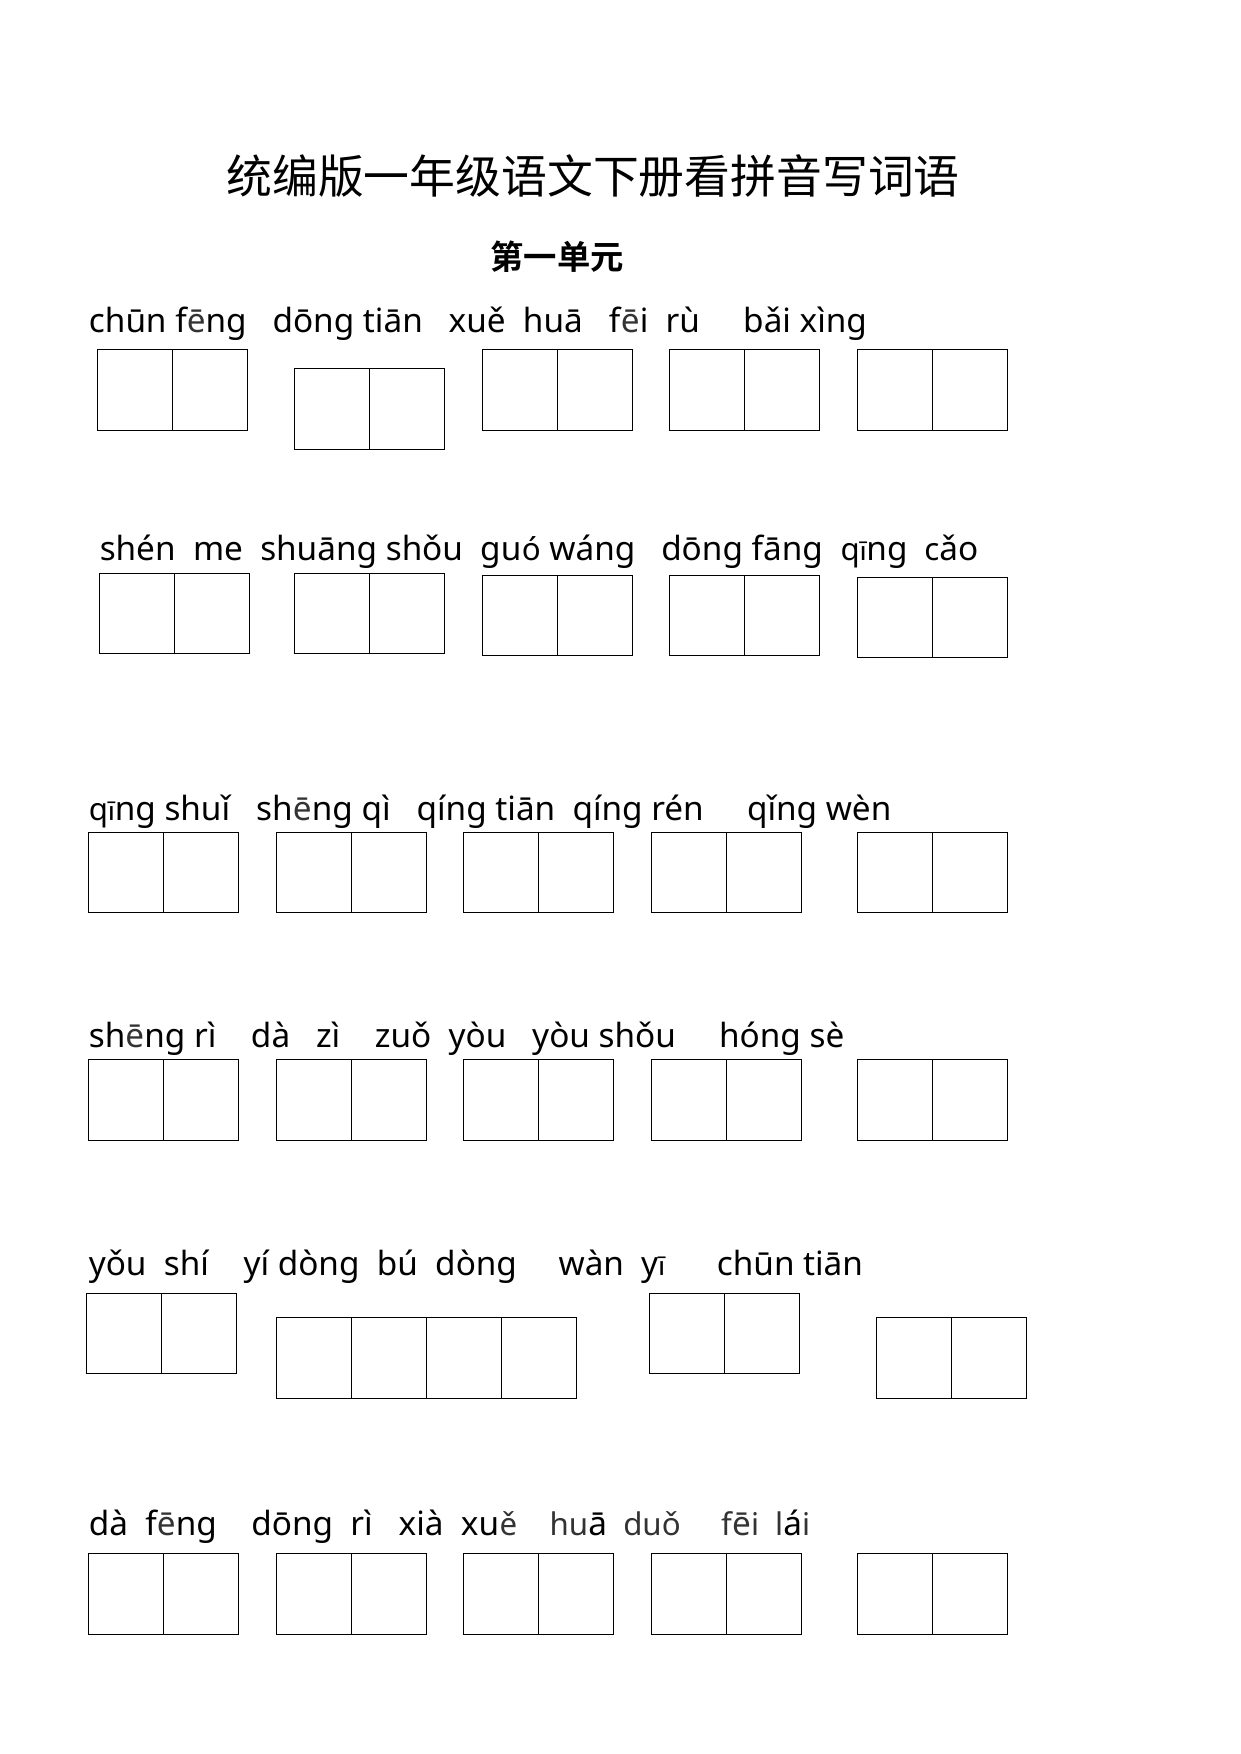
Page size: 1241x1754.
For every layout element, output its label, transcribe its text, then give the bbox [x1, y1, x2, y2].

text chūn fēnɡ dōnɡ tiān xuě huā fēi rù bǎi xìnɡ [89, 287, 1152, 352]
text 第一单元 [89, 222, 1152, 287]
text shēnɡ rì dà zì zuǒ yòu yòu shǒu hónɡ sè [89, 1002, 1152, 1067]
text 统编版一年级语文下册看拼音写词语 [89, 125, 1152, 222]
text qīnɡ shuǐ shēnɡ qì qínɡ tiān qínɡ rén qǐnɡ wèn [89, 775, 1152, 840]
text dà fēnɡ dōnɡ rì xià xuě huā duǒ fēi lái [89, 1490, 1152, 1555]
text shén me shuānɡ shǒu guó wánɡ dōnɡ fānɡ qīnɡ cǎo [89, 515, 1152, 580]
text yǒu shí yí dònɡ bú dònɡ wàn yī chūn tiān [89, 1230, 1152, 1295]
